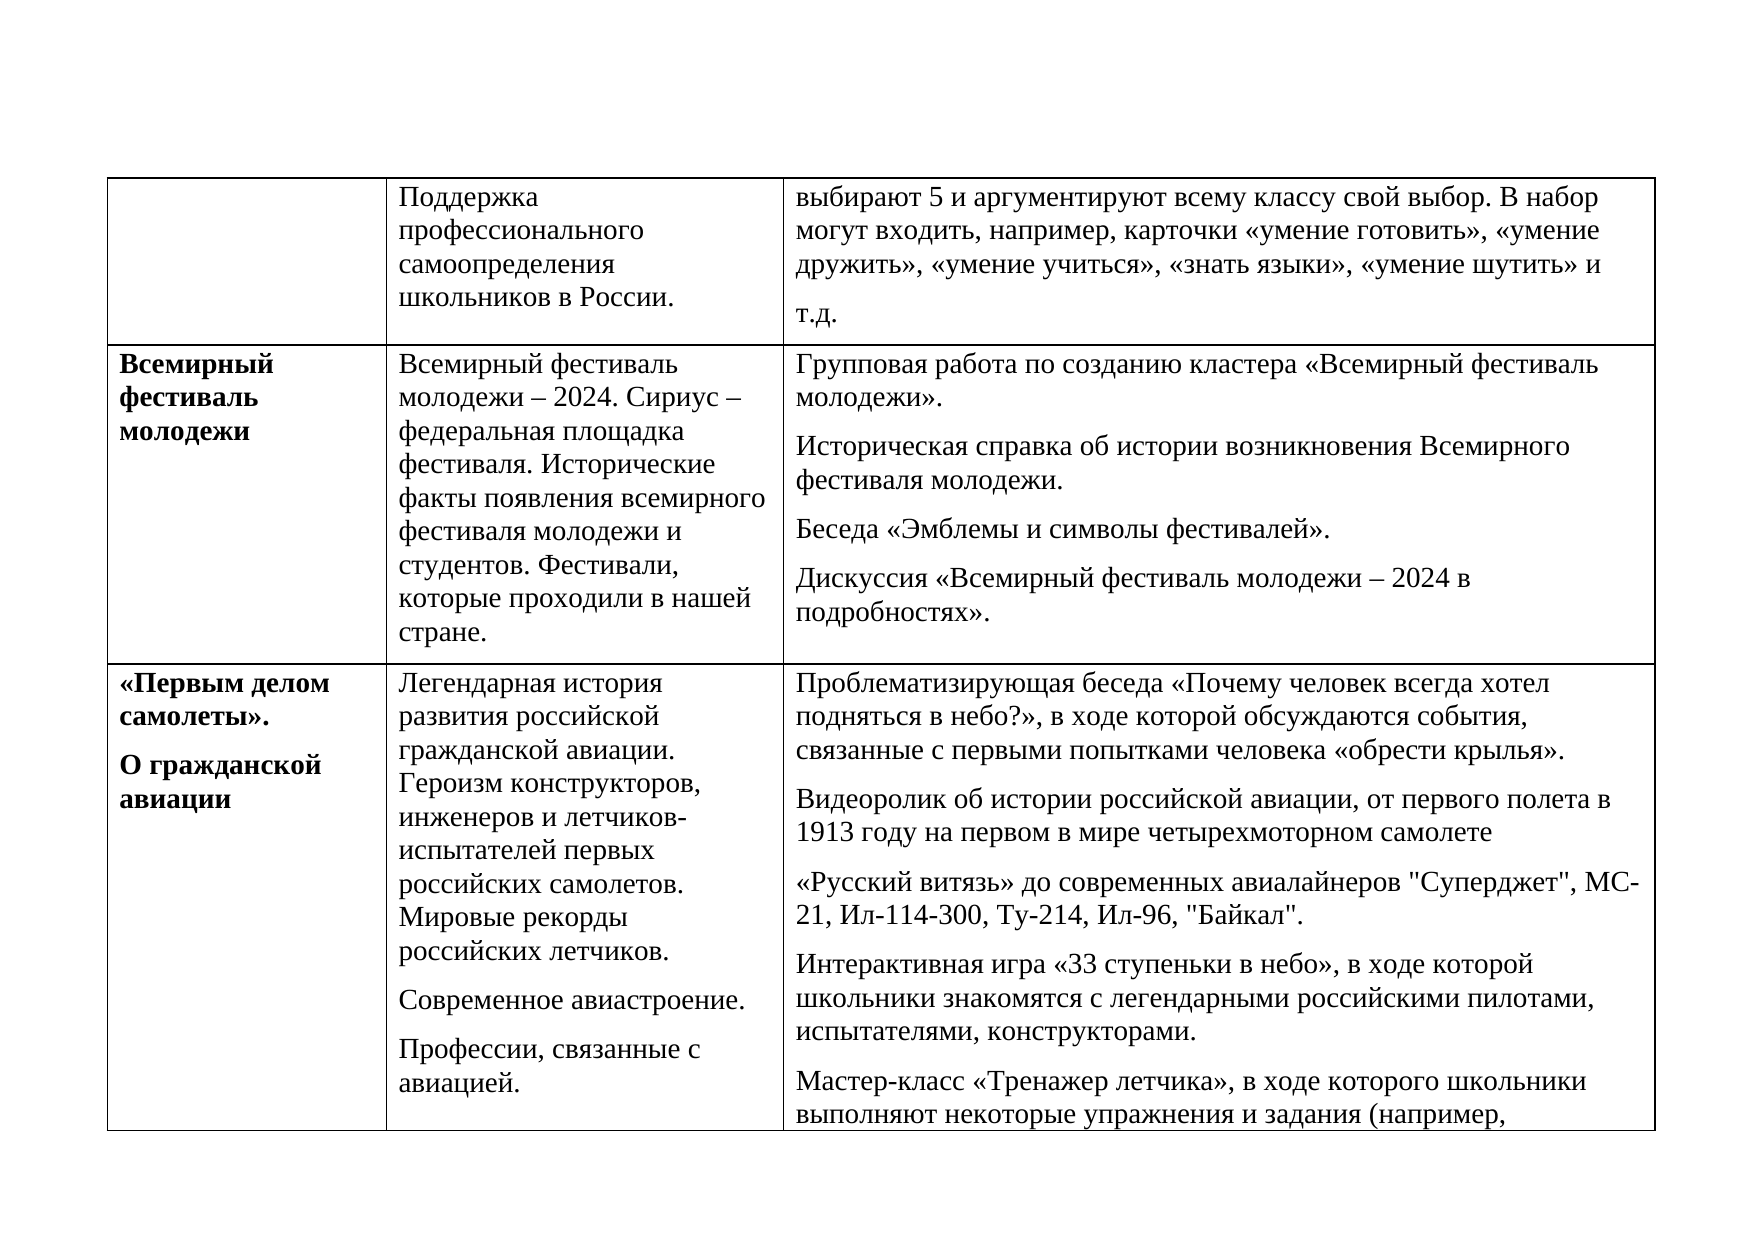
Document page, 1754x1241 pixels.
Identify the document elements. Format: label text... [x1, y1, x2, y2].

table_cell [784, 665, 1654, 1130]
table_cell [387, 665, 783, 1130]
table_cell Всемирный фестиваль молодежи [108, 346, 386, 663]
table_cell Групповая работа по созданию кластера «Всемирный фестиваль молодежи». Историческая справка об истории возникновения Всемирного фестиваля молодежи. Беседа «Эмблемы и символы фестивалей». Дискуссия «Всемирный фестиваль молодежи – 2024 в подробностях». [784, 346, 1654, 663]
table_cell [784, 179, 1654, 344]
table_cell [108, 665, 386, 1130]
table_cell Всемирный фестиваль молодежи – 2024. Сириус – федеральная площадка фестиваля. Исторические факты появления всемирного фестиваля молодежи и студентов. Фестивали, которые проходили в нашей стране. [387, 346, 783, 663]
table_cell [108, 179, 386, 344]
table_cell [387, 179, 783, 344]
